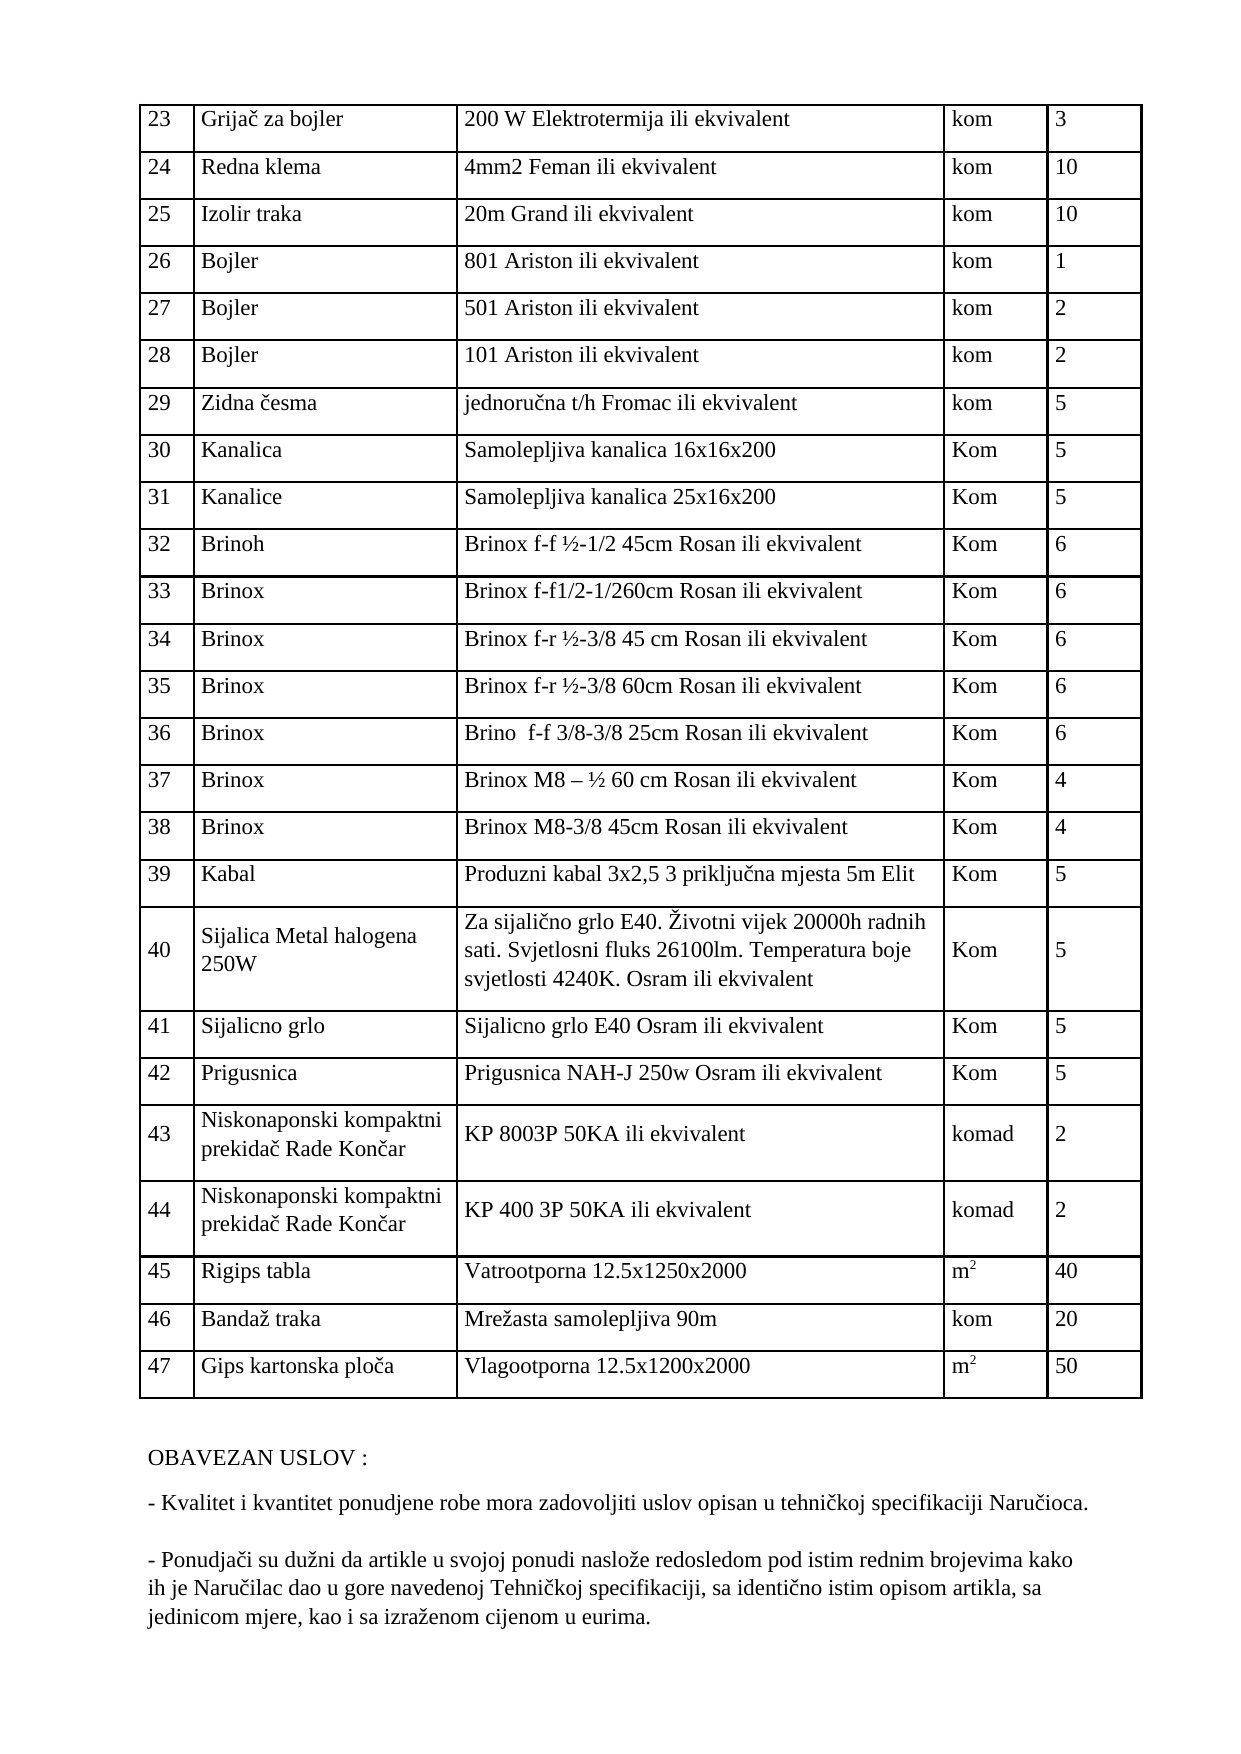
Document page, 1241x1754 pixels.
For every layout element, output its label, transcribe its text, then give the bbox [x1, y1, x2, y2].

table_cell 6 [1049, 625, 1140, 670]
table_cell 4 [1049, 766, 1140, 811]
table_cell 5 [1049, 389, 1140, 434]
table_cell Brinox [195, 672, 456, 717]
table_cell Zidna česma [195, 389, 456, 434]
table_cell 6 [1049, 672, 1140, 717]
table_cell Sijalica Metal halogena 250W [195, 908, 456, 1010]
table_cell 6 [1049, 578, 1140, 622]
table_cell 2 [1049, 1106, 1140, 1180]
table_cell Redna klema [195, 153, 456, 198]
table_cell Samolepljiva kanalica 16x16x200 [458, 436, 943, 481]
table_cell Brino f-f 3/8-3/8 25cm Rosan ili ekvivalent [458, 719, 943, 764]
table_cell Kanalica [195, 436, 456, 481]
table_cell 40 [1049, 1258, 1140, 1302]
table_cell Kom [945, 908, 1046, 1010]
table_cell m2 [945, 1258, 1046, 1302]
table_cell Brinox f-r ½-3/8 45 cm Rosan ili ekvivalent [458, 625, 943, 670]
table_cell Vlagootporna 12.5x1200x2000 [458, 1352, 943, 1397]
table_cell kom [945, 247, 1046, 292]
table_cell Brinox f-r ½-3/8 60cm Rosan ili ekvivalent [458, 672, 943, 717]
table_cell Brinox M8 – ½ 60 cm Rosan ili ekvivalent [458, 766, 943, 811]
table_cell 32 [141, 530, 193, 575]
table_cell Brinox [195, 813, 456, 858]
table_cell Niskonaponski kompaktni prekidač Rade Končar [195, 1182, 456, 1255]
table_cell Brinoh [195, 530, 456, 575]
table_cell Vatrootporna 12.5x1250x2000 [458, 1258, 943, 1302]
table_cell Za sijalično grlo E40. Životni vijek 20000h radnih sati. Svjetlosni fluks 26100lm. Temperatura boje svjetlosti 4240K. Osram ili ekvivalent [458, 908, 943, 1010]
table_cell komad [945, 1106, 1046, 1180]
table_cell jednoručna t/h Fromac ili ekvivalent [458, 389, 943, 434]
table_cell Brinox [195, 625, 456, 670]
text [148, 1489, 1093, 1629]
table_cell Brinox [195, 766, 456, 811]
table_cell Brinox [195, 578, 456, 622]
table_cell Gips kartonska ploča [195, 1352, 456, 1397]
table_cell 6 [1049, 719, 1140, 764]
table_cell 42 [141, 1059, 193, 1104]
table_cell KP 8003P 50KA ili ekvivalent [458, 1106, 943, 1180]
table_cell Rigips tabla [195, 1258, 456, 1302]
table_cell Prigusnica NAH-J 250w Osram ili ekvivalent [458, 1059, 943, 1104]
table_cell kom [945, 106, 1046, 151]
table_cell Brinox M8-3/8 45cm Rosan ili ekvivalent [458, 813, 943, 858]
table_cell Kom [945, 625, 1046, 670]
table_cell 43 [141, 1106, 193, 1180]
table_cell KP 400 3P 50KA ili ekvivalent [458, 1182, 943, 1255]
table_cell kom [945, 153, 1046, 198]
table_cell 5 [1049, 483, 1140, 528]
table_cell Kom [945, 483, 1046, 528]
table_cell 29 [141, 389, 193, 434]
table_cell 5 [1049, 861, 1140, 906]
table_cell Kabal [195, 861, 456, 906]
table_cell Bojler [195, 341, 456, 387]
table_cell Kom [945, 578, 1046, 622]
table_cell 45 [141, 1258, 193, 1302]
table_cell Mrežasta samolepljiva 90m [458, 1305, 943, 1350]
table_cell kom [945, 1305, 1046, 1350]
table_cell 24 [141, 153, 193, 198]
table_cell Bojler [195, 294, 456, 339]
table_cell 36 [141, 719, 193, 764]
table_cell 20 [1049, 1305, 1140, 1350]
table_cell Kanalice [195, 483, 456, 528]
table_cell 31 [141, 483, 193, 528]
table_cell 6 [1049, 530, 1140, 575]
table_cell Kom [945, 672, 1046, 717]
table_cell kom [945, 341, 1046, 387]
table_cell 2 [1049, 1182, 1140, 1255]
table_cell Brinox f-f1/2-1/260cm Rosan ili ekvivalent [458, 578, 943, 622]
table_cell 200 W Elektrotermija ili ekvivalent [458, 106, 943, 151]
table_cell Kom [945, 719, 1046, 764]
table_cell 25 [141, 200, 193, 245]
table_cell Samolepljiva kanalica 25x16x200 [458, 483, 943, 528]
table_cell 101 Ariston ili ekvivalent [458, 341, 943, 387]
table_cell Produzni kabal 3x2,5 3 priključna mjesta 5m Elit [458, 861, 943, 906]
table_cell m2 [945, 1352, 1046, 1397]
table_cell Brinox [195, 719, 456, 764]
table_cell 46 [141, 1305, 193, 1350]
table_cell 38 [141, 813, 193, 858]
table_cell Bandaž traka [195, 1305, 456, 1350]
table_cell kom [945, 389, 1046, 434]
table_cell Sijalicno grlo E40 Osram ili ekvivalent [458, 1012, 943, 1057]
table_cell 10 [1049, 153, 1140, 198]
table_cell 3 [1049, 106, 1140, 151]
table_cell komad [945, 1182, 1046, 1255]
table_cell 39 [141, 861, 193, 906]
table_cell 44 [141, 1182, 193, 1255]
table_cell 5 [1049, 908, 1140, 1010]
table_cell 4mm2 Feman ili ekvivalent [458, 153, 943, 198]
table_cell 2 [1049, 341, 1140, 387]
table_cell Bojler [195, 247, 456, 292]
table_cell 5 [1049, 1012, 1140, 1057]
table_cell kom [945, 200, 1046, 245]
table_cell Kom [945, 1012, 1046, 1057]
table_cell Kom [945, 530, 1046, 575]
table_cell 28 [141, 341, 193, 387]
table_cell 26 [141, 247, 193, 292]
table_cell 34 [141, 625, 193, 670]
table_cell 1 [1049, 247, 1140, 292]
table_cell 10 [1049, 200, 1140, 245]
table_cell Kom [945, 813, 1046, 858]
table_cell Brinox f-f ½-1/2 45cm Rosan ili ekvivalent [458, 530, 943, 575]
table_cell 2 [1049, 294, 1140, 339]
table_cell Grijač za bojler [195, 106, 456, 151]
table_cell kom [945, 294, 1046, 339]
table_cell 40 [141, 908, 193, 1010]
table_cell 4 [1049, 813, 1140, 858]
table_cell 5 [1049, 436, 1140, 481]
text OBAVEZAN USLOV : [148, 1444, 1093, 1470]
table_cell 5 [1049, 1059, 1140, 1104]
table_cell Sijalicno grlo [195, 1012, 456, 1057]
table_cell Izolir traka [195, 200, 456, 245]
table_cell Kom [945, 436, 1046, 481]
table_cell 27 [141, 294, 193, 339]
table_cell Kom [945, 1059, 1046, 1104]
table_cell 30 [141, 436, 193, 481]
table_cell 50 [1049, 1352, 1140, 1397]
table_cell 501 Ariston ili ekvivalent [458, 294, 943, 339]
table_cell 33 [141, 578, 193, 622]
table_cell 23 [141, 106, 193, 151]
table_cell Niskonaponski kompaktni prekidač Rade Končar [195, 1106, 456, 1180]
table_cell 47 [141, 1352, 193, 1397]
table_cell 41 [141, 1012, 193, 1057]
table_cell Kom [945, 766, 1046, 811]
table_cell 37 [141, 766, 193, 811]
table_cell 35 [141, 672, 193, 717]
table_cell 801 Ariston ili ekvivalent [458, 247, 943, 292]
table_cell Kom [945, 861, 1046, 906]
table_cell 20m Grand ili ekvivalent [458, 200, 943, 245]
table_cell Prigusnica [195, 1059, 456, 1104]
